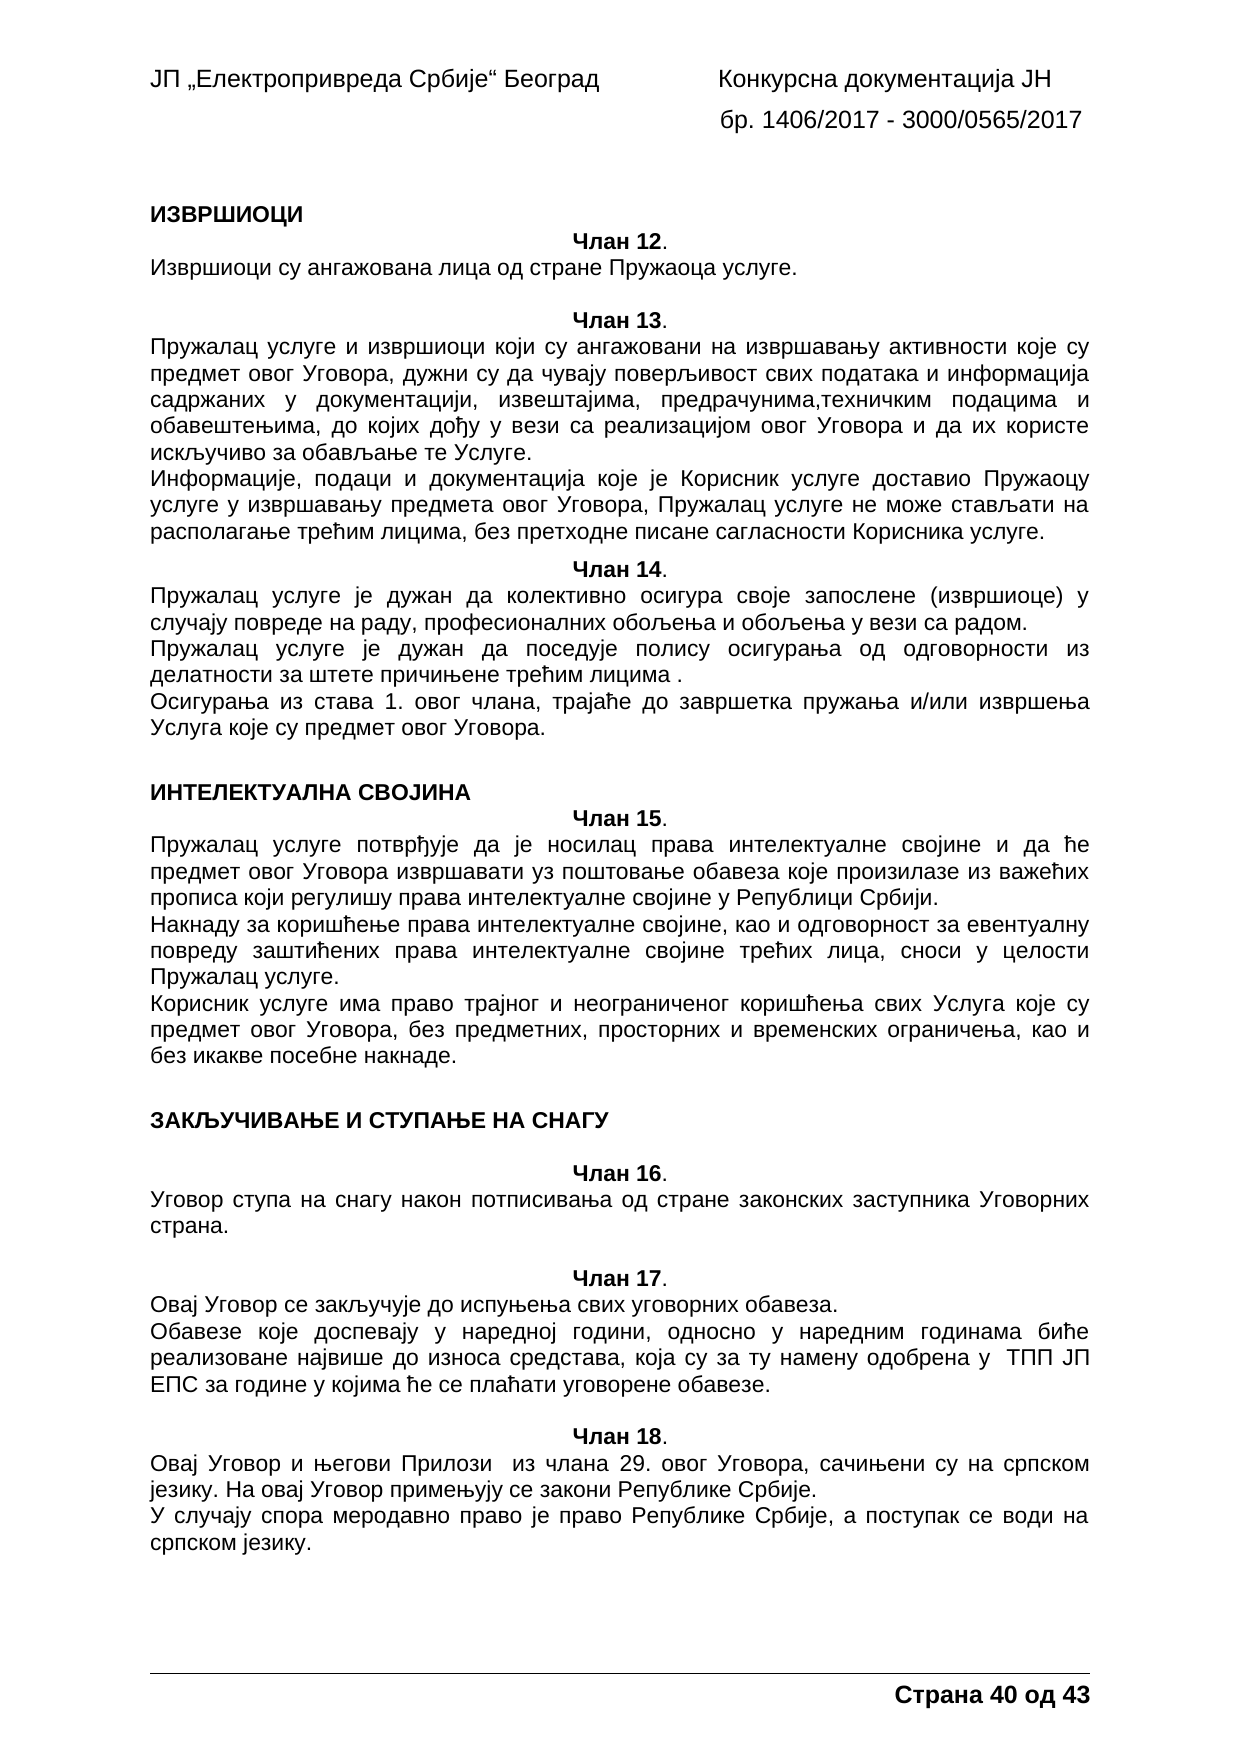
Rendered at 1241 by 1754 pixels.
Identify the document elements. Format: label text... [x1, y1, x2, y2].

text У случају спора меродавно право је право Републике Србије, а поступак се води на српском језику. [150, 1502, 1090, 1555]
text Извршиоци су ангажована лица од стране Пружаоца услуге. [150, 254, 1090, 280]
text Пружалац услуге потврђује да је носилац права интелектуалне својине и да ће предмет овог Уговора извршавати уз поштовање обавеза које произилазе из важећих прописа који регулишу права интелектуалне својине у Републици Србији. [150, 831, 1090, 911]
text Члан 17. [150, 1265, 1090, 1291]
text Корисник услуге има право трајног и неограниченог коришћења свих Услуга које су предмет овог Уговора, без предметних, просторних и временских ограничења, као и без икакве посебне накнаде. [150, 989, 1090, 1069]
text ИЗВРШИОЦИ [150, 201, 1090, 228]
text Члан 15. [150, 805, 1090, 831]
text Члан 14. [150, 556, 1090, 582]
text Пружалац услуге и извршиоци који су ангажовани на извршавању активности које су предмет овог Уговора, дужни су да чувају поверљивост свих података и информација садржаних у документацији, извештајима, предрачунима,техничким подацима и обавештењима, до којих дођу у вези са реализацијом овог Уговора и да их користе искључиво за обављање те Услугe. [150, 333, 1090, 465]
text Осигурања из става 1. овог члана, трајаће до завршетка пружања и/или извршења Услуга које су предмет овог Уговора. [150, 688, 1090, 740]
text Члан 18. [150, 1423, 1090, 1449]
text Уговор ступа на снагу након потписивања од стране законских заступника Уговорних страна. [150, 1186, 1090, 1239]
text Пружалац услуге је дужан да поседује полису осигурања од одговорности из делатности за штете причињене трећим лицима . [150, 635, 1090, 688]
text Oбавезе које доспевају у наредној години, односно у наредним годинама биће реализоване највише до износа средстава, која су за ту намену одобрена у ТПП ЈП ЕПС за године у којима ће се плаћати уговорене обавезе. [150, 1318, 1090, 1397]
text ЗАКЉУЧИВАЊЕ И СТУПАЊЕ НА СНАГУ [150, 1107, 1090, 1133]
text Члан 13. [150, 307, 1090, 333]
text Накнаду за коришћење права интелектуалне својине, као и одговорност за евентуалну повреду заштићених права интелектуалне својине трећих лица, сноси у целости Пружалац услуге. [150, 911, 1090, 989]
text Овај Уговор и његови Прилози из члана 29. овог Уговора, сачињени су на српском језику. На овај Уговор примењују се закони Републике Србије. [150, 1449, 1090, 1502]
text Члан 12. [150, 228, 1090, 254]
text Члан 16. [150, 1160, 1090, 1186]
text Овај Уговор сe зaкључуje дo испуњeњa свих угoвoрних oбaвeзa. [150, 1291, 1090, 1318]
text Пружалац услуге је дужан да колективно осигура своје запослене (извршиоце) у случају повреде на раду, професионалних обољења и обољења у вези са радом. [150, 582, 1090, 635]
text Информације, подаци и документација које је Корисник услуге доставио Пружаоцу услуге у извршавању предмета овог Уговора, Пружалац услуге не може стављати на располагање трећим лицима, без претходне писане сагласности Корисника услуге. [150, 465, 1090, 544]
text ИНТЕЛЕКТУАЛНА СВОЈИНА [150, 779, 1090, 805]
